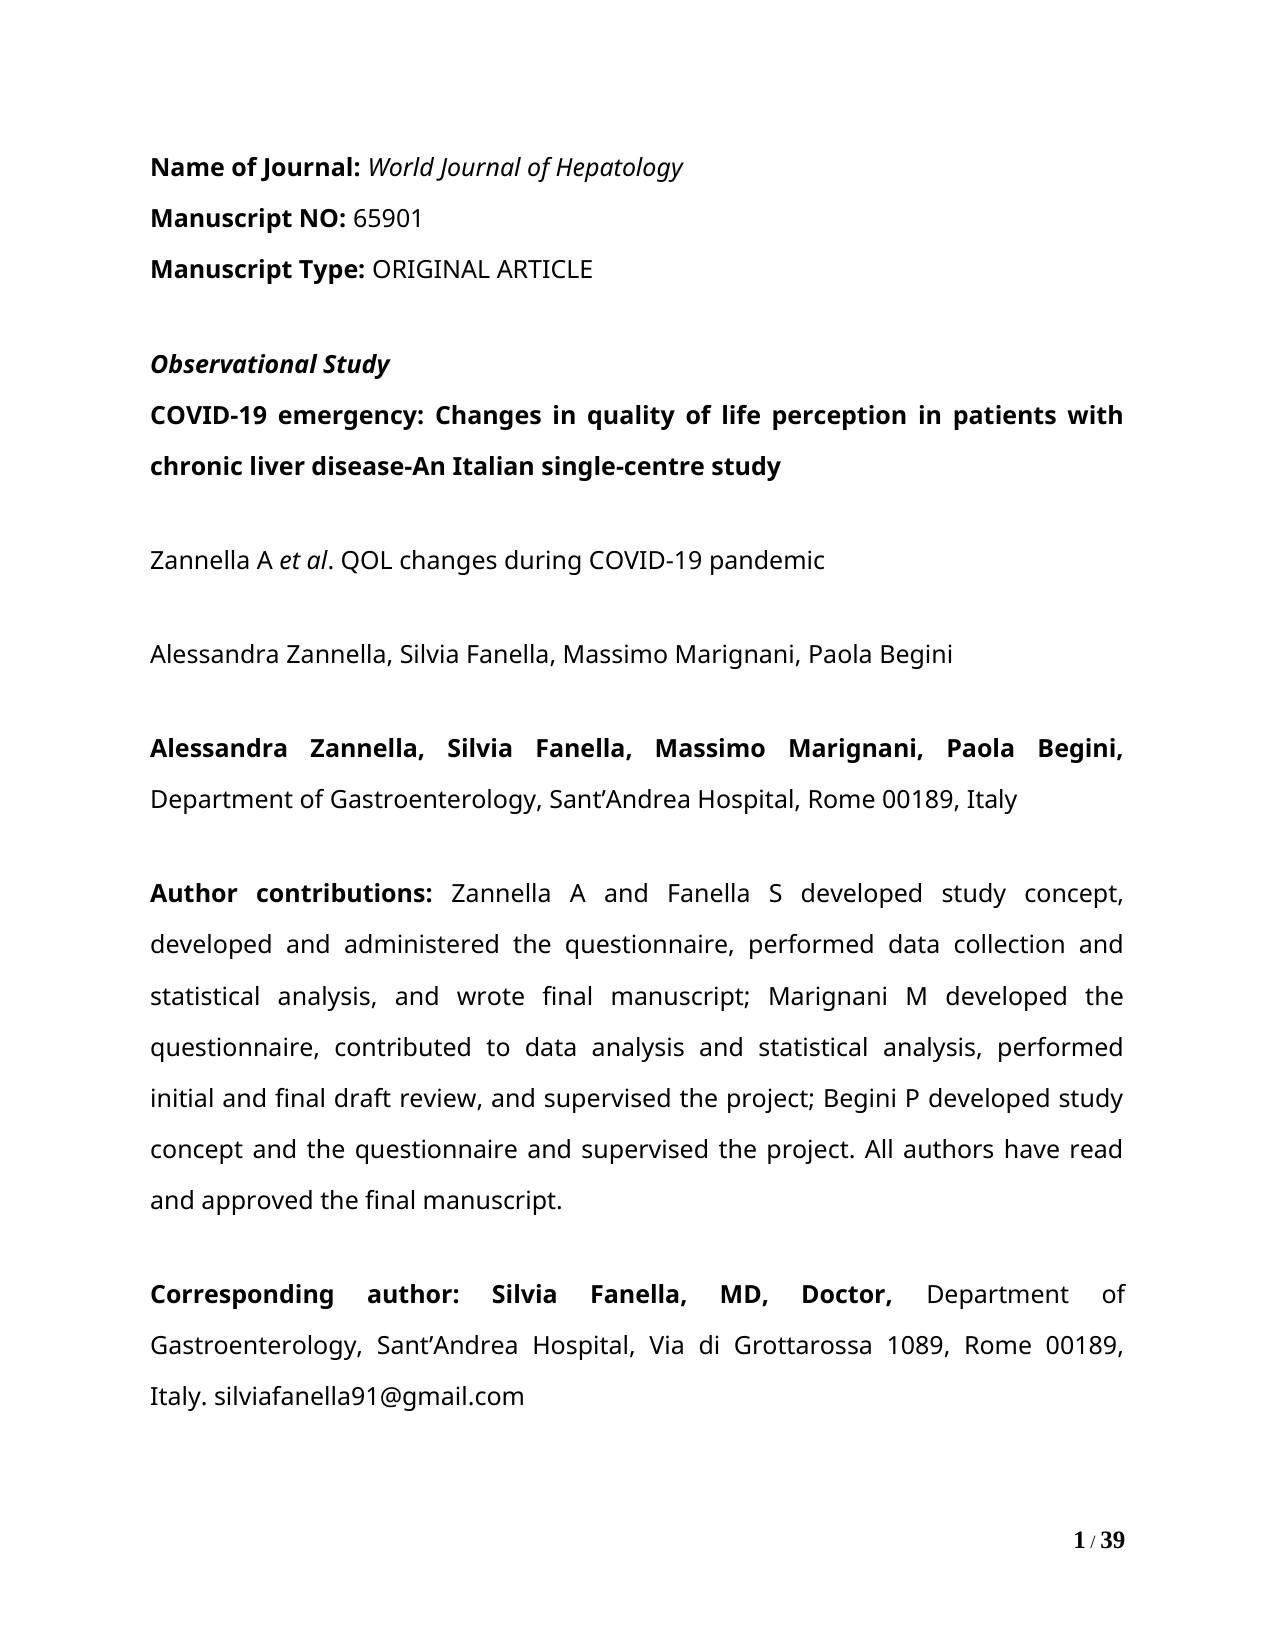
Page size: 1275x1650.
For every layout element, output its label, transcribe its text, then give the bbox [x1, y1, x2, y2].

text Corresponding author: Silvia Fanella, MD, Doctor, Department of Gastroenterology, Sant’Andrea Hospital, Via di Grottarossa 1089, Rome 00189, Italy. silviafanella91@gmail.com [150, 1276, 1125, 1413]
text Name of Journal: World Journal of Hepatology [150, 150, 1125, 184]
text Alessandra Zannella, Silvia Fanella, Massimo Marignani, Paola Begini [150, 637, 1125, 671]
text Zannella A et al. QOL changes during COVID-19 pandemic [150, 542, 1125, 577]
text COVID-19 emergency: Changes in quality of life perception in patients with chronic liver disease-An Italian single-centre study [150, 397, 1125, 482]
text Author contributions: Zannella A and Fanella S developed study concept, developed and administered the questionnaire, performed data collection and statistical analysis, and wrote final manuscript; Marignani M developed the questionnaire, contributed to data analysis and statistical analysis, performed initial and final draft review, and supervised the project; Begini P developed study concept and the questionnaire and supervised the project. All authors have read and approved the final manuscript. [150, 876, 1125, 1216]
text Manuscript Type: ORIGINAL ARTICLE [150, 252, 1125, 286]
text Alessandra Zannella, Silvia Fanella, Massimo Marignani, Paola Begini, Department of Gastroenterology, Sant’Andrea Hospital, Rome 00189, Italy [150, 731, 1125, 816]
text Manuscript NO: 65901 [150, 201, 1125, 235]
text Observational Study [150, 346, 1125, 380]
